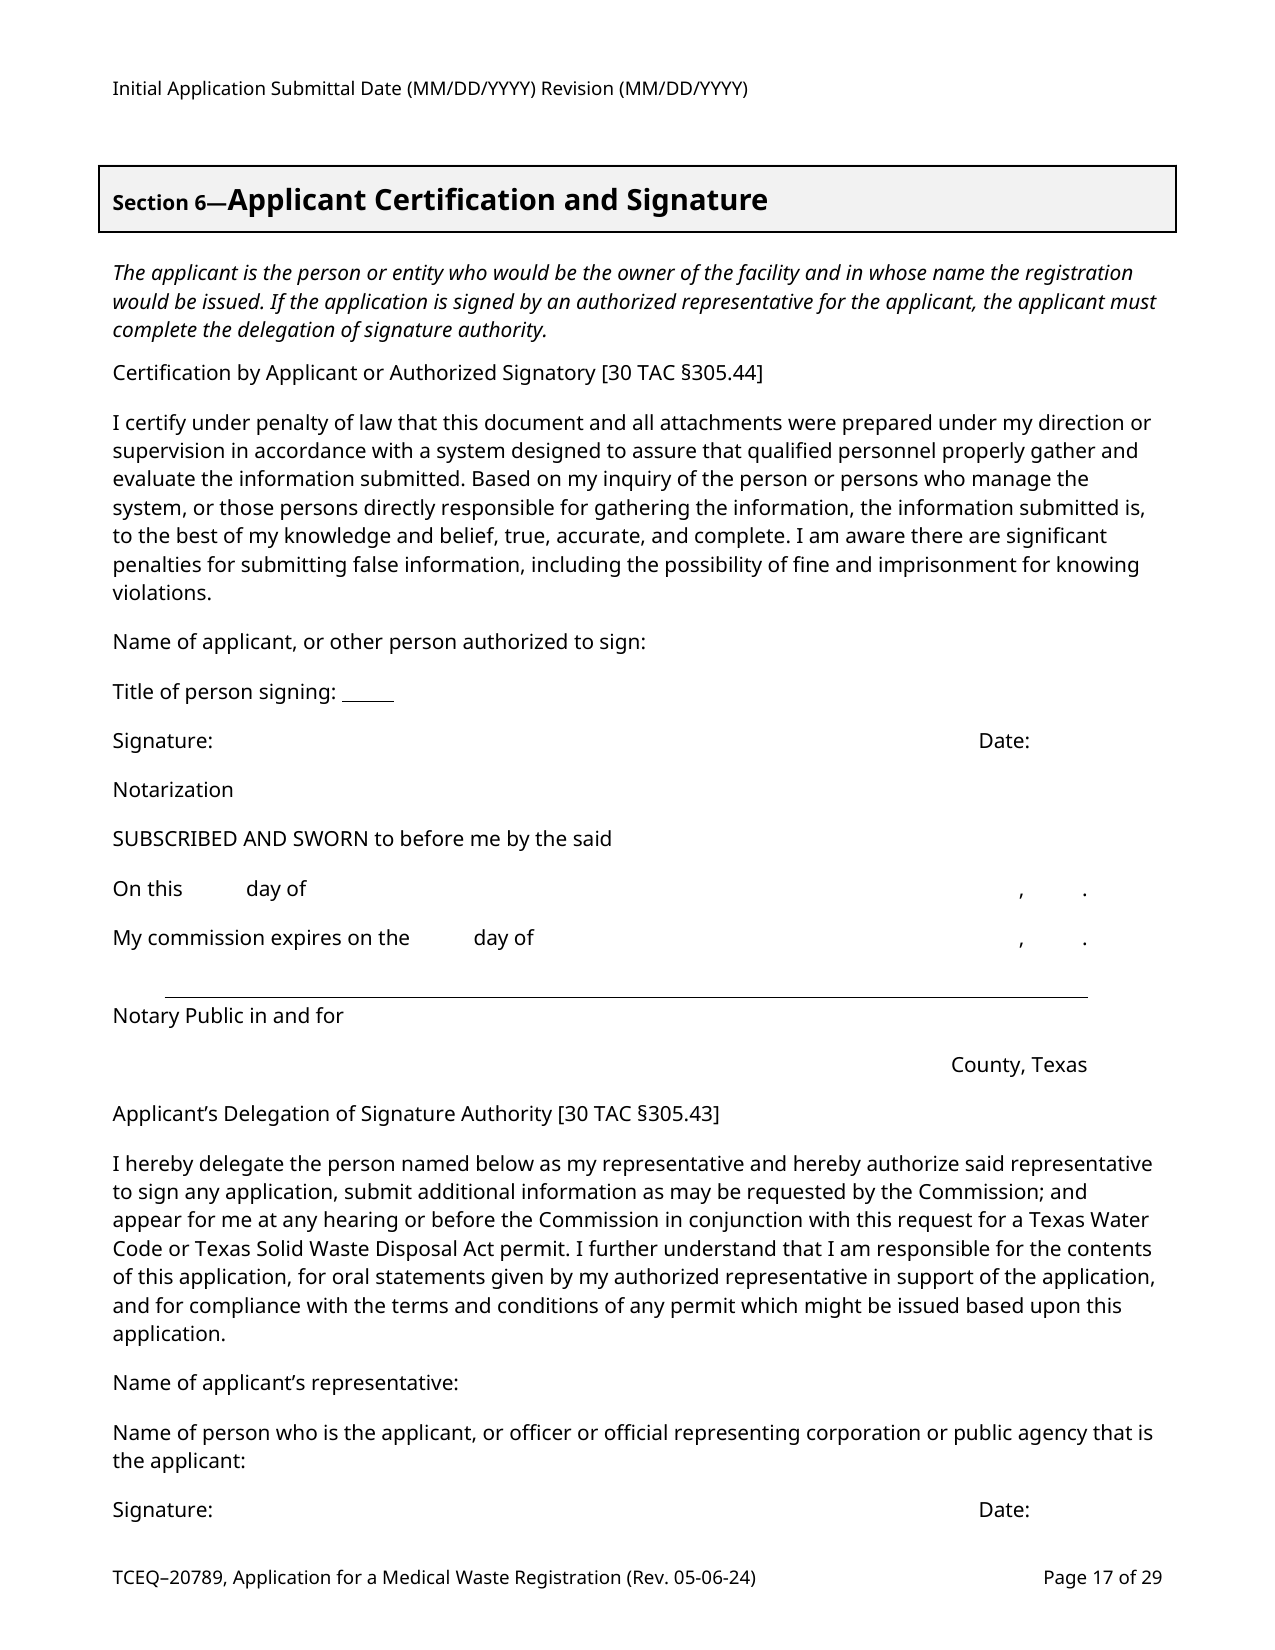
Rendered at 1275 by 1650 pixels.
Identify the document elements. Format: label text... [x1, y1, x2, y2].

text The applicant is the person or entity who would be the owner of the facility and in whose name the registration would be issued. If the application is signed by an authorized representative for the applicant, the applicant must complete the delegation of signature authority. [112, 258, 1162, 344]
subtitle Applicant Certification and Signature [100, 167, 1175, 231]
